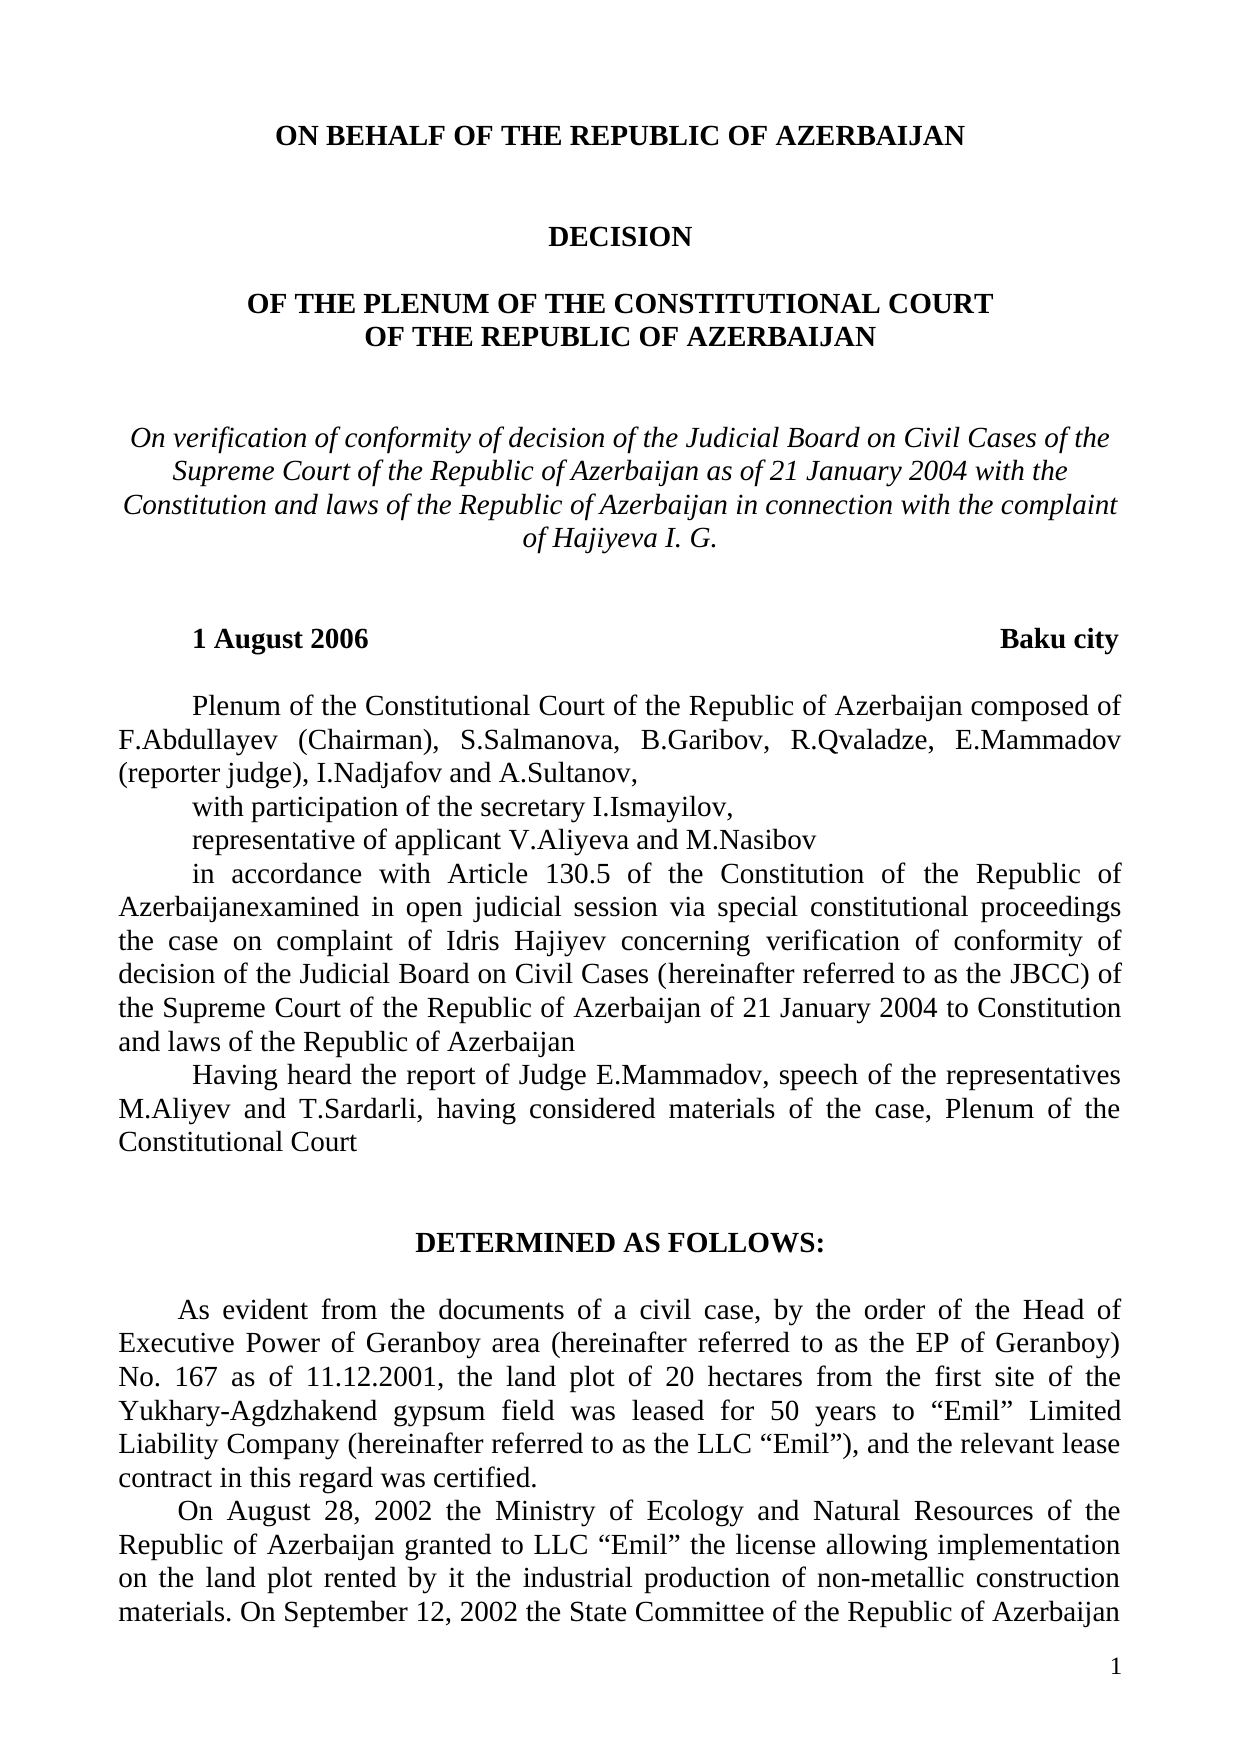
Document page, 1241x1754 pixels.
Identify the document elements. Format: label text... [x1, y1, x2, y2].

text OF THE [118, 319, 1122, 353]
text DECISION [118, 219, 1122, 252]
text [118, 1493, 1122, 1627]
text OF THE PLENUM OF THE [118, 286, 1122, 319]
text Plenum of the Constitutional Court of the Republic of Azerbaijan composed of F.Abdullayev (Chairman), S.Salmanova, B.Garibov, R.Qvaladze, E.Mammadov (reporter judge), I.Nadjafov and A.Sultanov, [118, 688, 1122, 789]
text representative of applicant V.Aliyeva and M.Nasibov [118, 822, 1122, 856]
text DETERMINED AS FOLLOWS: [118, 1225, 1122, 1258]
text Having heard the report of Judge E.Mammadov, speech of the representatives M.Aliyev and T.Sardarli, having considered materials of the case, Plenum of the [118, 1057, 1122, 1158]
text in accordance with Article 130.5 of the Constitution of the Republic of Azerbaijanexamined in open judicial session via special constitutional proceedings the case on complaint of Idris Hajiyev concerning verification of conformity of decision of the Judicial Board on Civil Cases (hereinafter referred to as the JBCC) of the Supreme Court of the Republic of Azerbaijan of 21 January 2004 to Constitution and laws of the Republic of Azerbaijan [118, 856, 1122, 1057]
text As evident from the documents of a civil case, by the order of the Head of Executive Power of Geranboy area (hereinafter referred to as the EP of Geranboy) No. 167 as of 11.12.2001, the land plot of 20 hectares from the first site of the Yukhary-Agdzhakend gypsum field was leased for 50 years to “Emil” Limited Liability Company (hereinafter referred to as the LLC “Emil”), and the relevant lease contract in this regard was certified. [118, 1292, 1122, 1493]
text ON BEHALF OF THE [118, 118, 1122, 152]
text On verification of conformity of decision of the Judicial Board on Civil Cases of the Supreme Court of the Republic of Azerbaijan as of 21 January 2004 with the Constitution and laws of the Republic of Azerbaijan in connection with the complaint of Hajiyeva I. G. [118, 420, 1122, 554]
text 1 August 2006 city [118, 621, 1122, 655]
text with participation of the secretary I.Ismayilov, [118, 789, 1122, 822]
